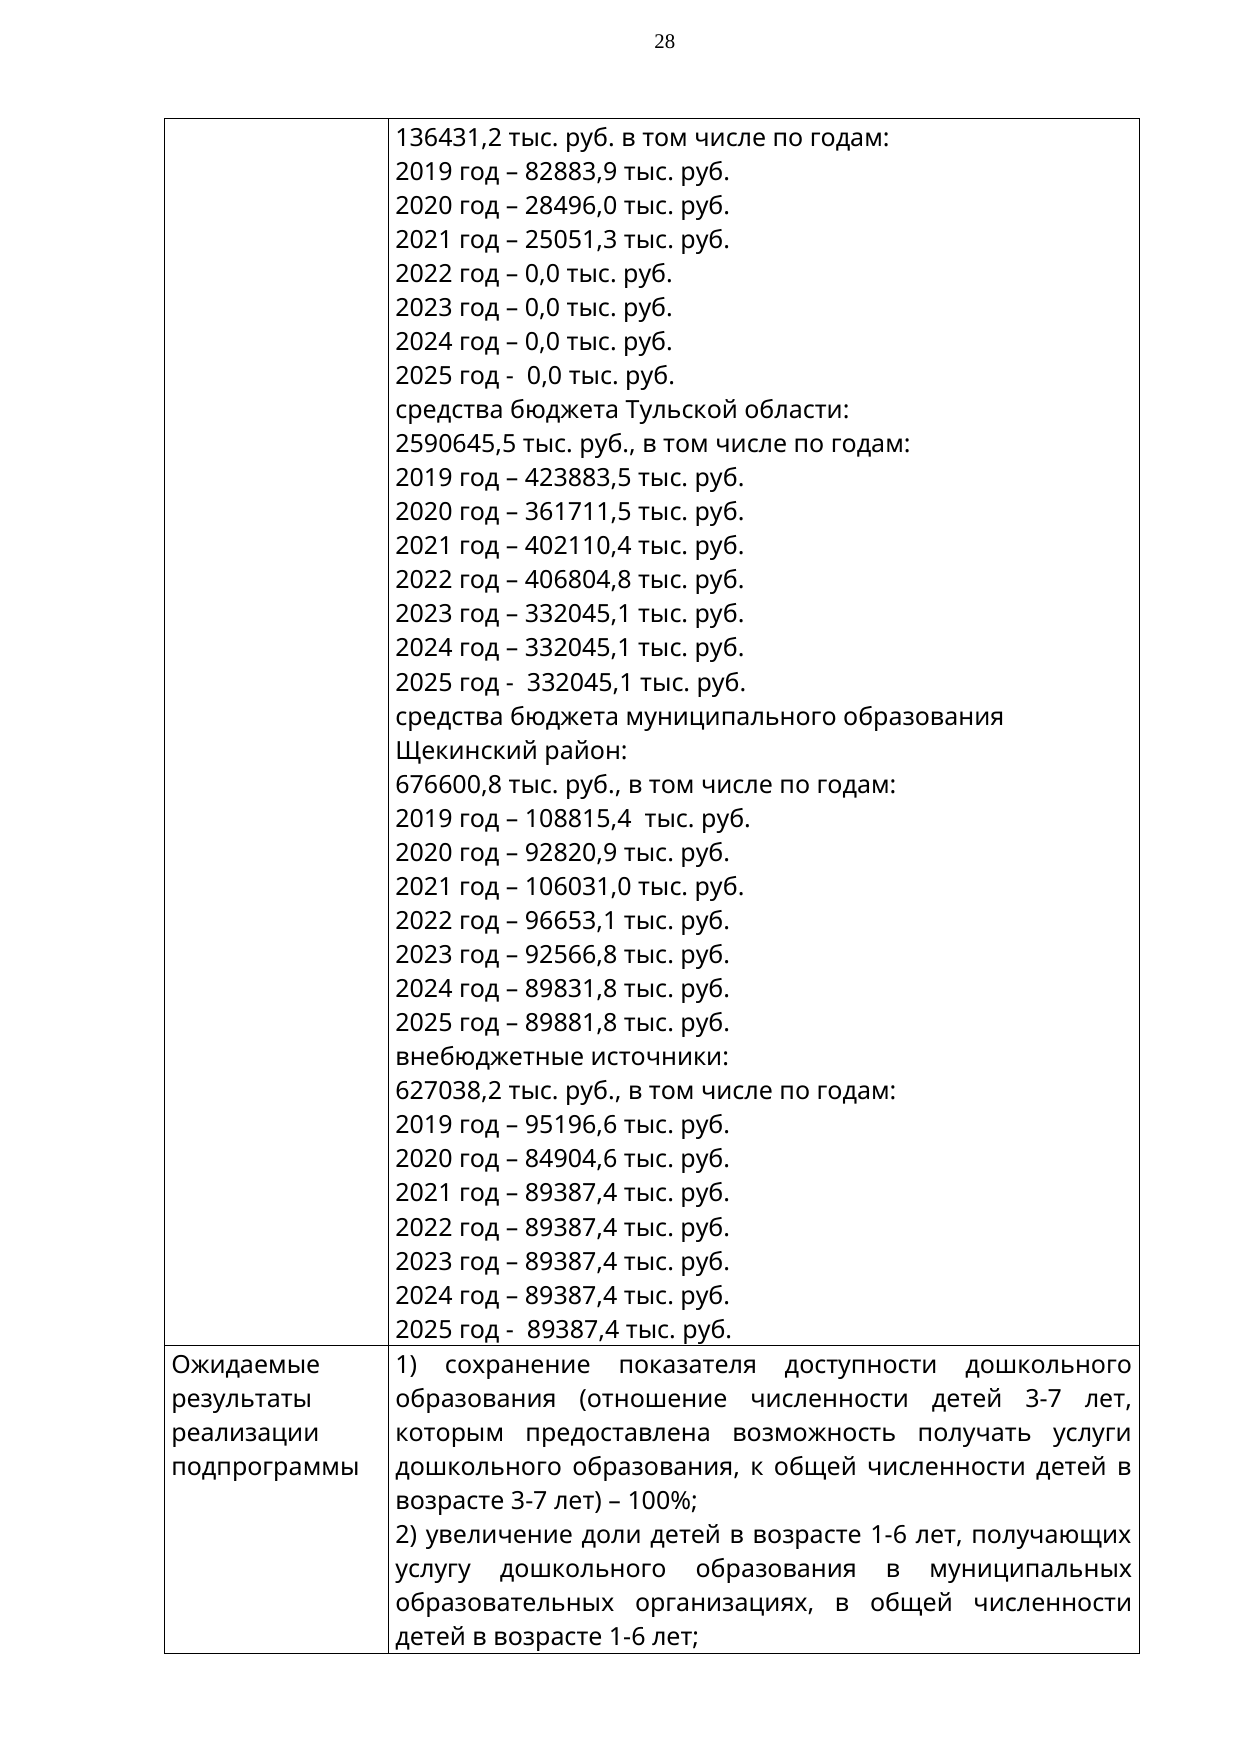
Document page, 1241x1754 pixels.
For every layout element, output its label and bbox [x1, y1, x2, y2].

table_cell [389, 1346, 1139, 1653]
table_cell [165, 119, 388, 1345]
table_cell [389, 119, 1139, 1345]
table_cell [165, 1346, 388, 1653]
